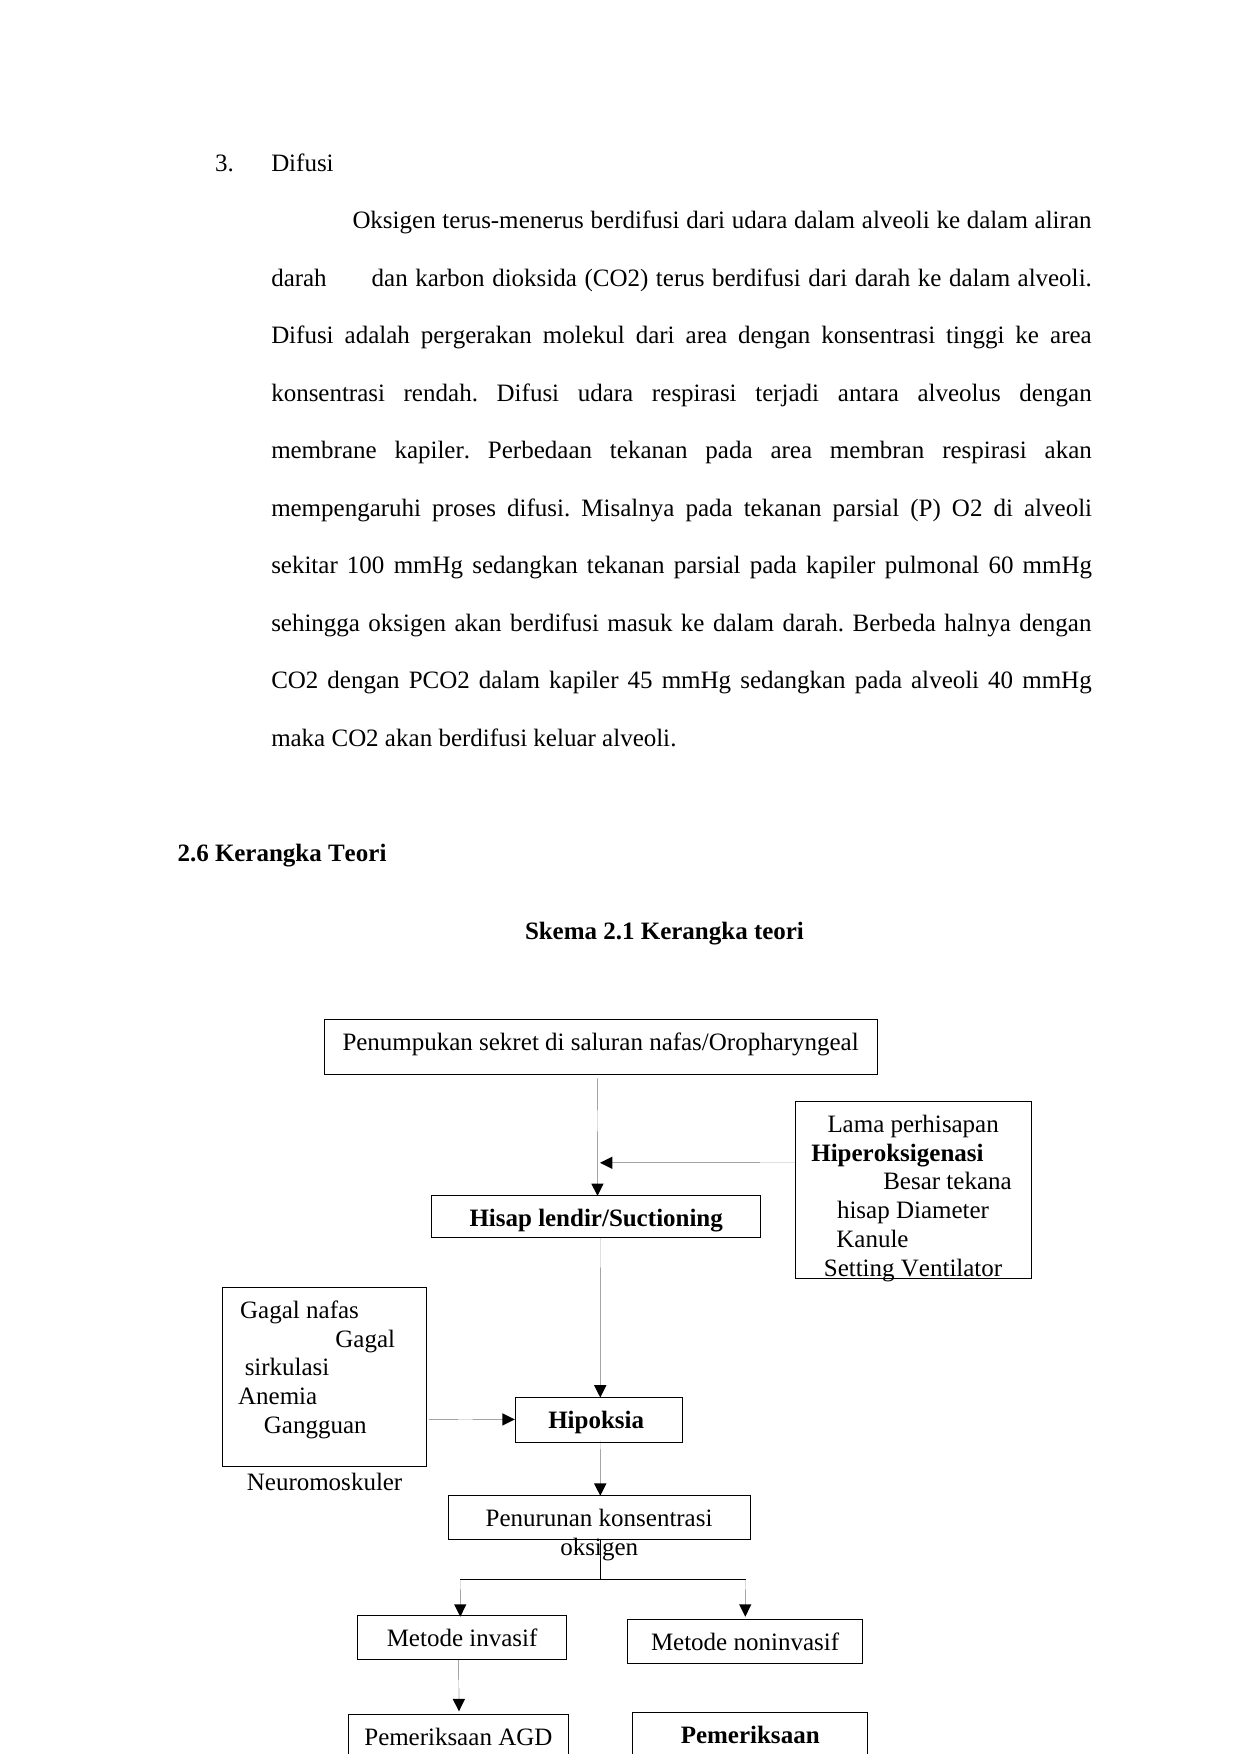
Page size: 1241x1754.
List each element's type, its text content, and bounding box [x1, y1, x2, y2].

list 2.6 Kerangka Teori [177, 838, 1092, 866]
list Difusi [215, 148, 1092, 176]
list Oksigen terus-menerus berdifusi dari udara dalam alveoli ke dalam aliran darah dan karbon dioksida (CO2) terus berdifusi dari darah ke dalam alveoli. Difusi adalah pergerakan molekul dari area dengan konsentrasi tinggi ke area konsentrasi rendah. Difusi udara respirasi terjadi antara alveolus dengan membrane kapiler. Perbedaan tekanan pada area membran respirasi akan mempengaruhi proses difusi. Misalnya pada tekanan parsial (P) O2 di alveoli sekitar 100 mmHg sedangkan tekanan parsial pada kapiler pulmonal 60 mmHg sehingga oksigen akan berdifusi masuk ke dalam darah. Berbeda halnya dengan CO2 dengan PCO2 dalam kapiler 45 mmHg sedangkan pada alveoli 40 mmHg maka CO2 akan berdifusi keluar alveoli. [271, 205, 1092, 751]
text Skema 2.1 Kerangka teori [236, 916, 1092, 945]
